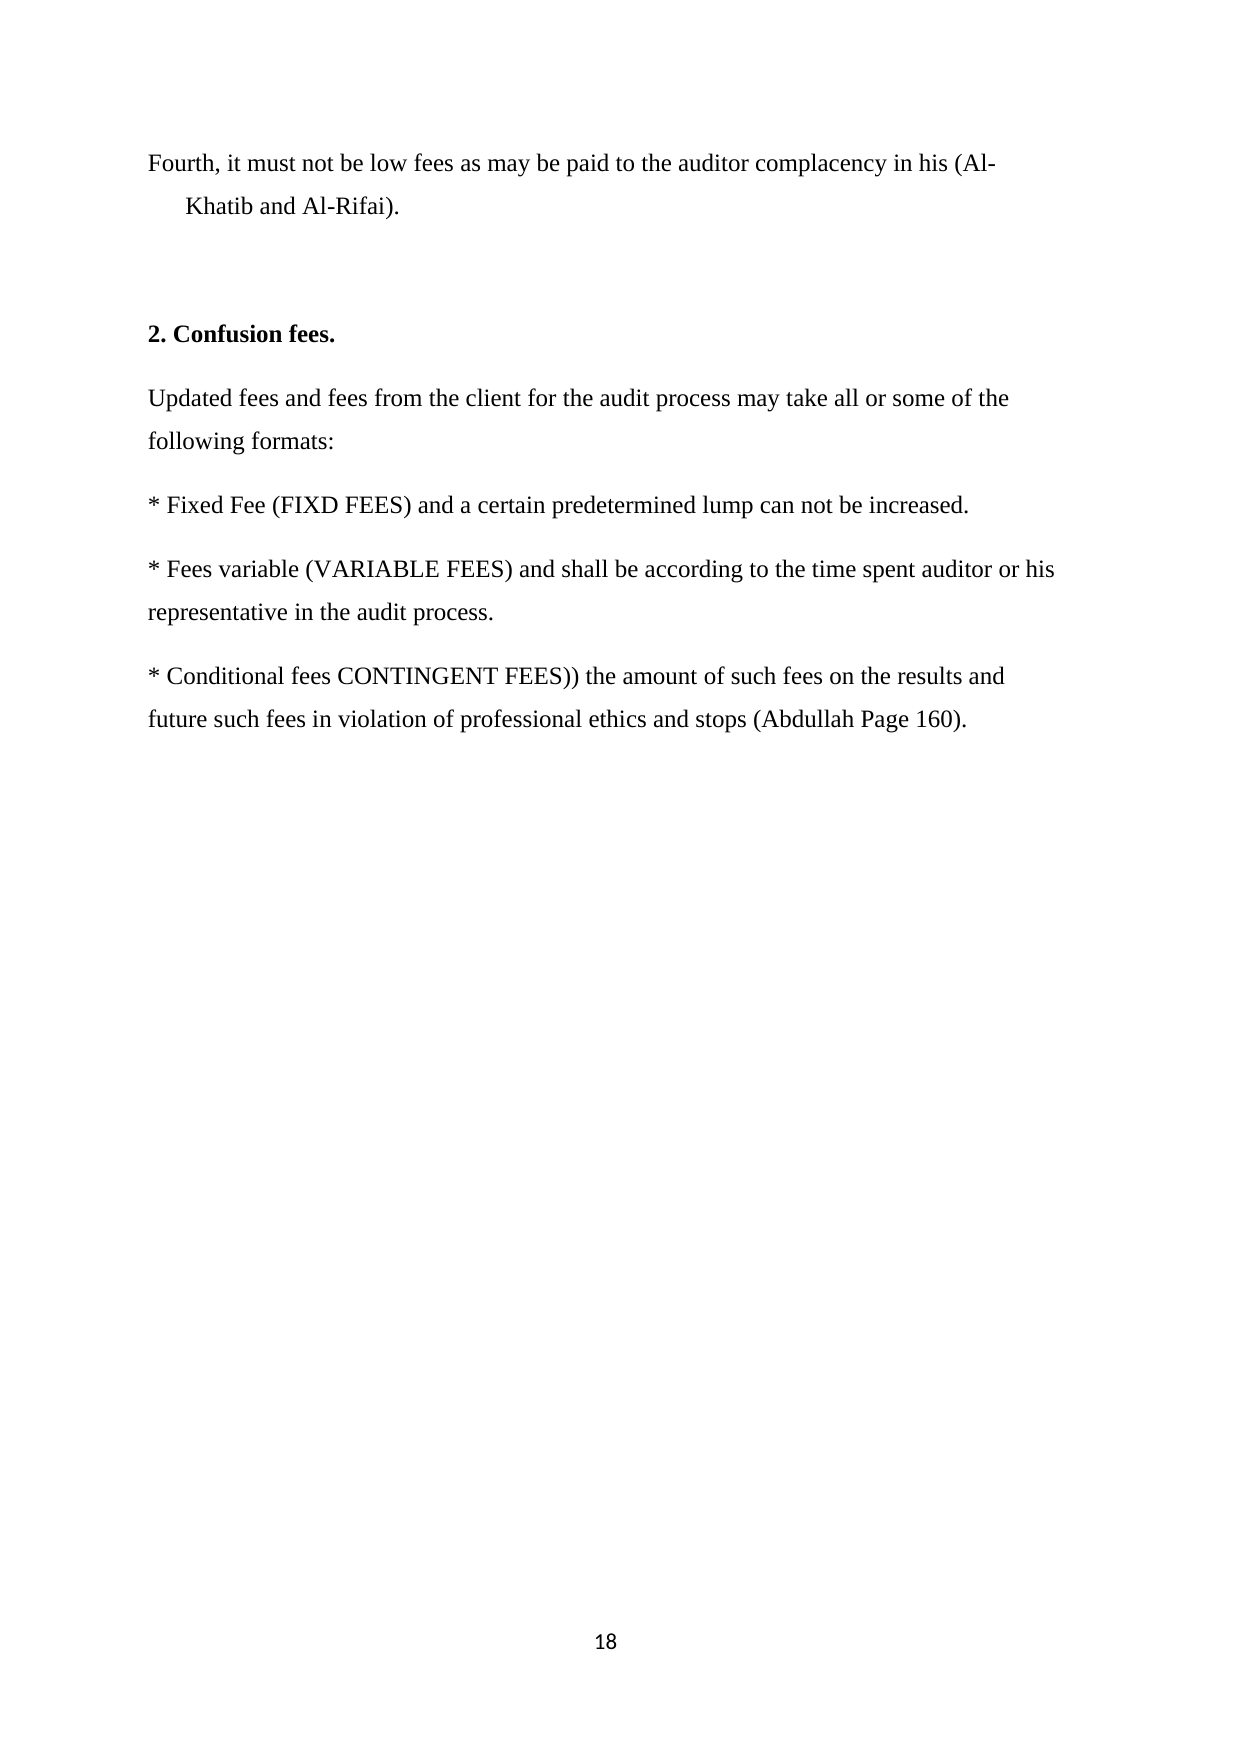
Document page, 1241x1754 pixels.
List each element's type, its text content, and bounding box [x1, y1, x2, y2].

text * Conditional fees CONTINGENT FEES)) the amount of such fees on the results and future such fees in violation of professional ethics and stops (Abdullah Page 160). [148, 661, 1063, 733]
text * Fees variable (VARIABLE FEES) and shall be according to the time spent auditor or his representative in the audit process. [148, 554, 1063, 626]
text 2. Confusion fees. [148, 319, 1063, 347]
text * Fixed Fee (FIXD FEES) and a certain predetermined lump can not be increased. [148, 490, 1063, 518]
text Fourth, it must not be low fees as may be paid to the auditor complacency in his (Al-Khatib and Al-Rifai). [148, 148, 1063, 219]
text Updated fees and fees from the client for the audit process may take all or some of the following formats: [148, 383, 1063, 454]
